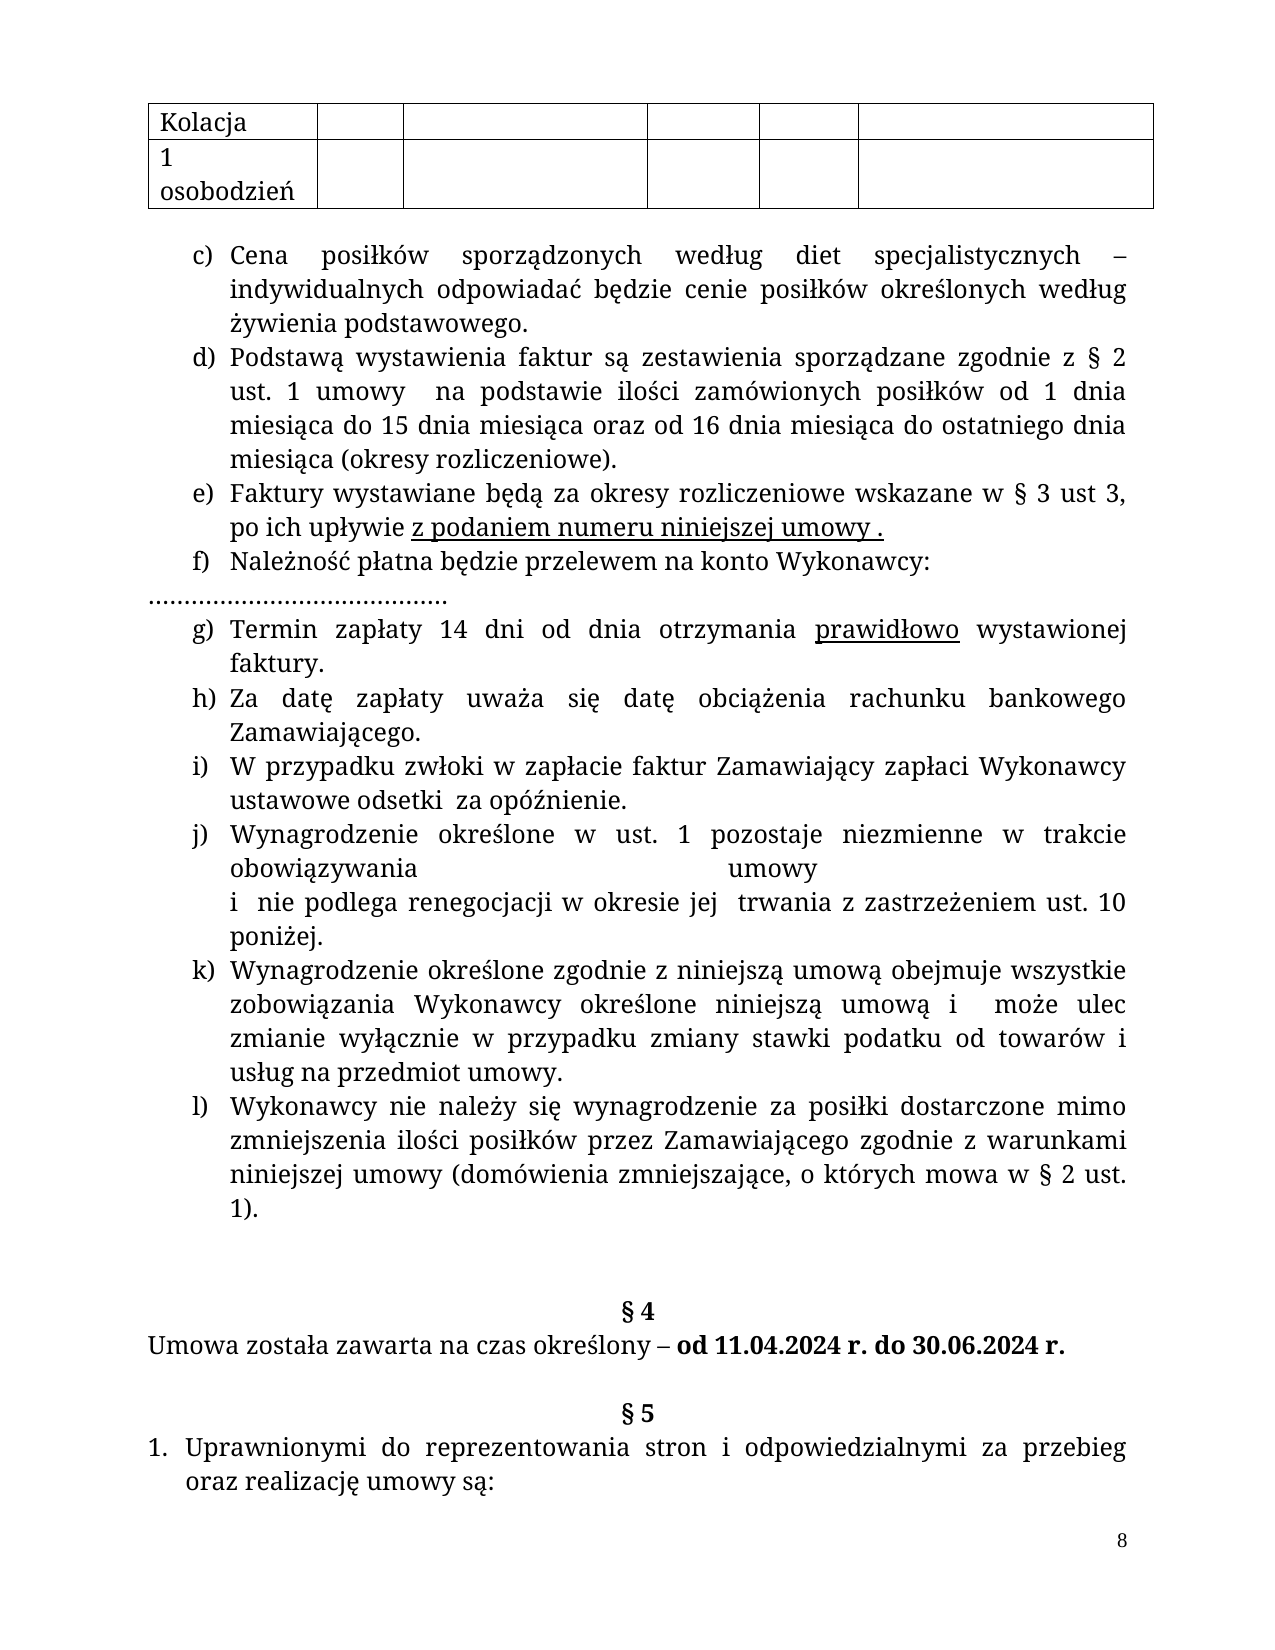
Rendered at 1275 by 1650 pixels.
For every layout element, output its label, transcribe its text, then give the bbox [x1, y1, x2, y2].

table_cell [318, 140, 403, 208]
list Wynagrodzenie określone w ust. 1 pozostaje niezmienne w trakcie obowiązywania umowy i nie podlega renegocjacji w okresie jej trwania z zastrzeżeniem ust. 10 poniżej. [192, 816, 1127, 953]
table_cell [859, 140, 1153, 208]
list Wykonawcy nie należy się wynagrodzenie za posiłki dostarczone mimo zmniejszenia ilości posiłków przez Zamawiającego zgodnie z warunkami niniejszej umowy (domówienia zmniejszające, o których mowa w § 2 ust. 1). [192, 1089, 1127, 1225]
table_cell [404, 104, 647, 138]
table_cell [760, 104, 858, 138]
list Faktury wystawiane będą za okresy rozliczeniowe wskazane w § 3 ust 3, po ich upływie z podaniem numeru niniejszej umowy . [192, 476, 1127, 544]
list Termin zapłaty 14 dni od dnia otrzymania prawidłowo wystawionej faktury. [192, 612, 1127, 680]
list Uprawnionymi do reprezentowania stron i odpowiedzialnymi za przebieg oraz realizację umowy są: [148, 1429, 1127, 1498]
list Należność płatna będzie przelewem na konto Wykonawcy: [192, 544, 1127, 578]
table_cell [859, 104, 1153, 138]
list W przypadku zwłoki w zapłacie faktur Zamawiający zapłaci Wykonawcy ustawowe odsetki za opóźnienie. [192, 748, 1127, 816]
table_cell [648, 140, 759, 208]
text Umowa została zawarta na czas określony – od 11.04.2024 r. do 30.06.2024 r. [148, 1327, 1127, 1361]
text § 4 [148, 1293, 1127, 1327]
table_cell 1 osobodzień [149, 140, 317, 208]
table_cell Kolacja [149, 104, 317, 138]
list Podstawą wystawienia faktur są zestawienia sporządzane zgodnie z § 2 ust. 1 umowy na podstawie ilości zamówionych posiłków od 1 dnia miesiąca do 15 dnia miesiąca oraz od 16 dnia miesiąca do ostatniego dnia miesiąca (okresy rozliczeniowe). [192, 339, 1127, 476]
list Za datę zapłaty uważa się datę obciążenia rachunku bankowego Zamawiającego. [192, 680, 1127, 748]
table_cell [404, 140, 647, 208]
list Cena posiłków sporządzonych według diet specjalistycznych – indywidualnych odpowiadać będzie cenie posiłków określonych według żywienia podstawowego. [192, 237, 1127, 339]
text § 5 [148, 1396, 1127, 1429]
text …………………………………… [148, 578, 1127, 612]
list Wynagrodzenie określone zgodnie z niniejszą umową obejmuje wszystkie zobowiązania Wykonawcy określone niniejszą umową i może ulec zmianie wyłącznie w przypadku zmiany stawki podatku od towarów i usług na przedmiot umowy. [192, 953, 1127, 1089]
table_cell [760, 140, 858, 208]
table_cell [648, 104, 759, 138]
table_cell [318, 104, 403, 138]
